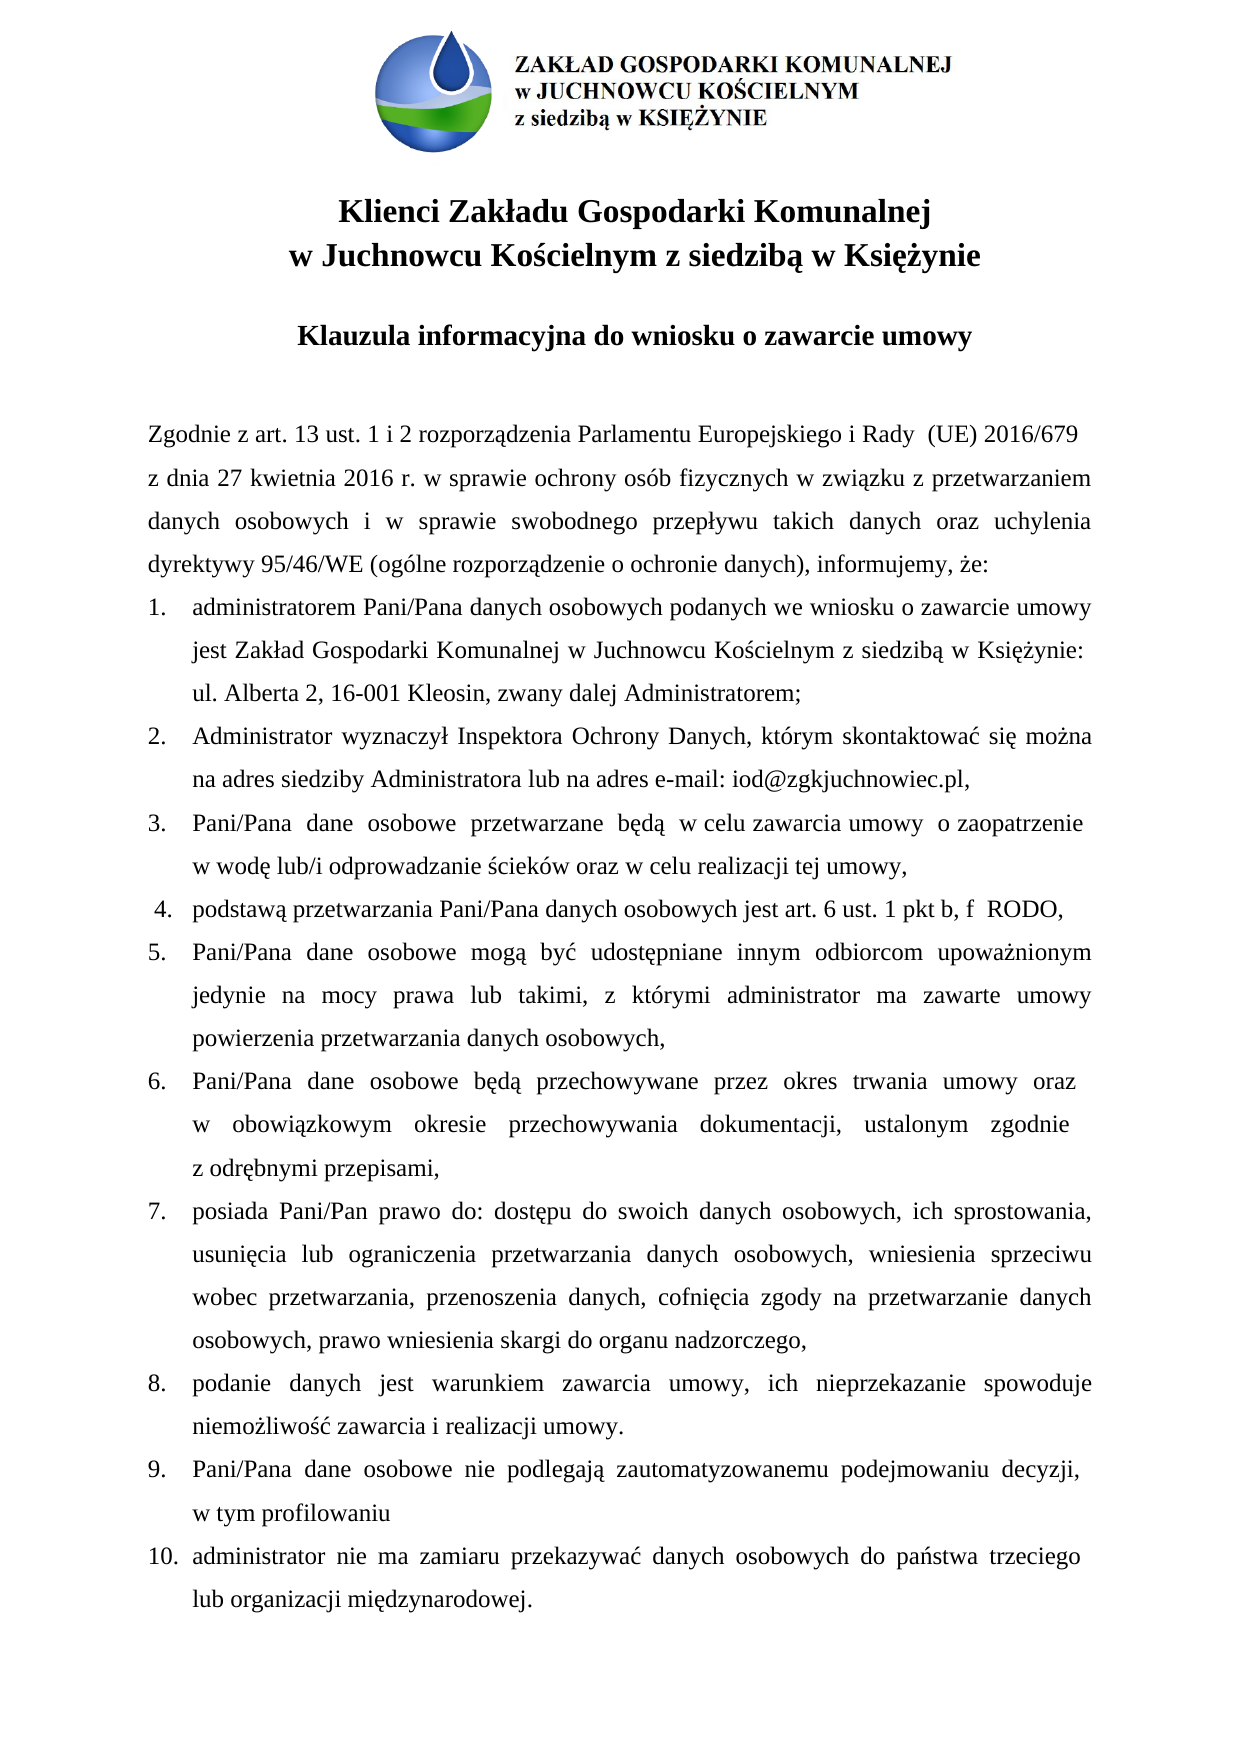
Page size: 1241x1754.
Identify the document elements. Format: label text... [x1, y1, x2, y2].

text 10. administrator nie ma zamiaru przekazywać danych osobowych do państwa trzeciego lub organizacji międzynarodowej. [148, 1541, 1093, 1613]
text Zgodnie z art. 13 ust. 1 i 2 rozporządzenia Parlamentu Europejskiego i Rady (UE) 2016/679 z dnia 27 kwietnia 2016 r. w sprawie ochrony osób fizycznych w związku z przetwarzaniem danych osobowych i w sprawie swobodnego przepływu takich danych oraz uchylenia dyrektywy 95/46/WE (ogólne rozporządzenie o ochronie danych), informujemy, że: [148, 419, 1093, 578]
text 5. Pani/Pana dane osobowe mogą być udostępniane innym odbiorcom upoważnionym jedynie na mocy prawa lub takimi, z którymi administrator ma zawarte umowy powierzenia przetwarzania danych osobowych, [148, 937, 1093, 1052]
text Klauzula informacyjna do wniosku o zawarcie umowy [103, 318, 1167, 352]
text 7. posiada Pani/Pan prawo do: dostępu do swoich danych osobowych, ich sprostowania, usunięcia lub ograniczenia przetwarzania danych osobowych, wniesienia sprzeciwu wobec przetwarzania, przenoszenia danych, cofnięcia zgody na przetwarzanie danych osobowych, prawo wniesienia skargi do organu nadzorczego, [148, 1196, 1093, 1354]
text 6. Pani/Pana dane osobowe będą przechowywane przez okres trwania umowy oraz w obowiązkowym okresie przechowywania dokumentacji, ustalonym zgodnie z odrębnymi przepisami, [148, 1066, 1093, 1181]
text 3. Pani/Pana dane osobowe przetwarzane będą w celu zawarcia umowy o zaopatrzenie w wodę lub/i odprowadzanie ścieków oraz w celu realizacji tej umowy, [148, 808, 1093, 879]
text w Juchnowcu Kościelnym z siedzibą w Księżynie [103, 236, 1167, 274]
text 2. Administrator wyznaczył Inspektora Ochrony Danych, którym skontaktować się można na adres siedziby Administratora lub na adres e-mail: iod@zgkjuchnowiec.pl, [148, 721, 1093, 793]
text 8. podanie danych jest warunkiem zawarcia umowy, ich nieprzekazanie spowoduje niemożliwość zawarcia i realizacji umowy. [148, 1368, 1093, 1440]
text 9. Pani/Pana dane osobowe nie podlegają zautomatyzowanemu podejmowaniu decyzji, w tym profilowaniu [148, 1454, 1093, 1526]
picture [286, 9, 1231, 172]
text 1. administratorem Pani/Pana danych osobowych podanych we wniosku o zawarcie umowy jest Zakład Gospodarki Komunalnej w Juchnowcu Kościelnym z siedzibą w Księżynie: ul. Alberta 2, 16-001 Kleosin, zwany dalej Administratorem; [148, 592, 1093, 707]
text 4. podstawą przetwarzania Pani/Pana danych osobowych jest art. 6 ust. 1 pkt b, f RODO, [148, 894, 1093, 923]
text Klienci Zakładu Gospodarki Komunalnej [103, 192, 1167, 230]
